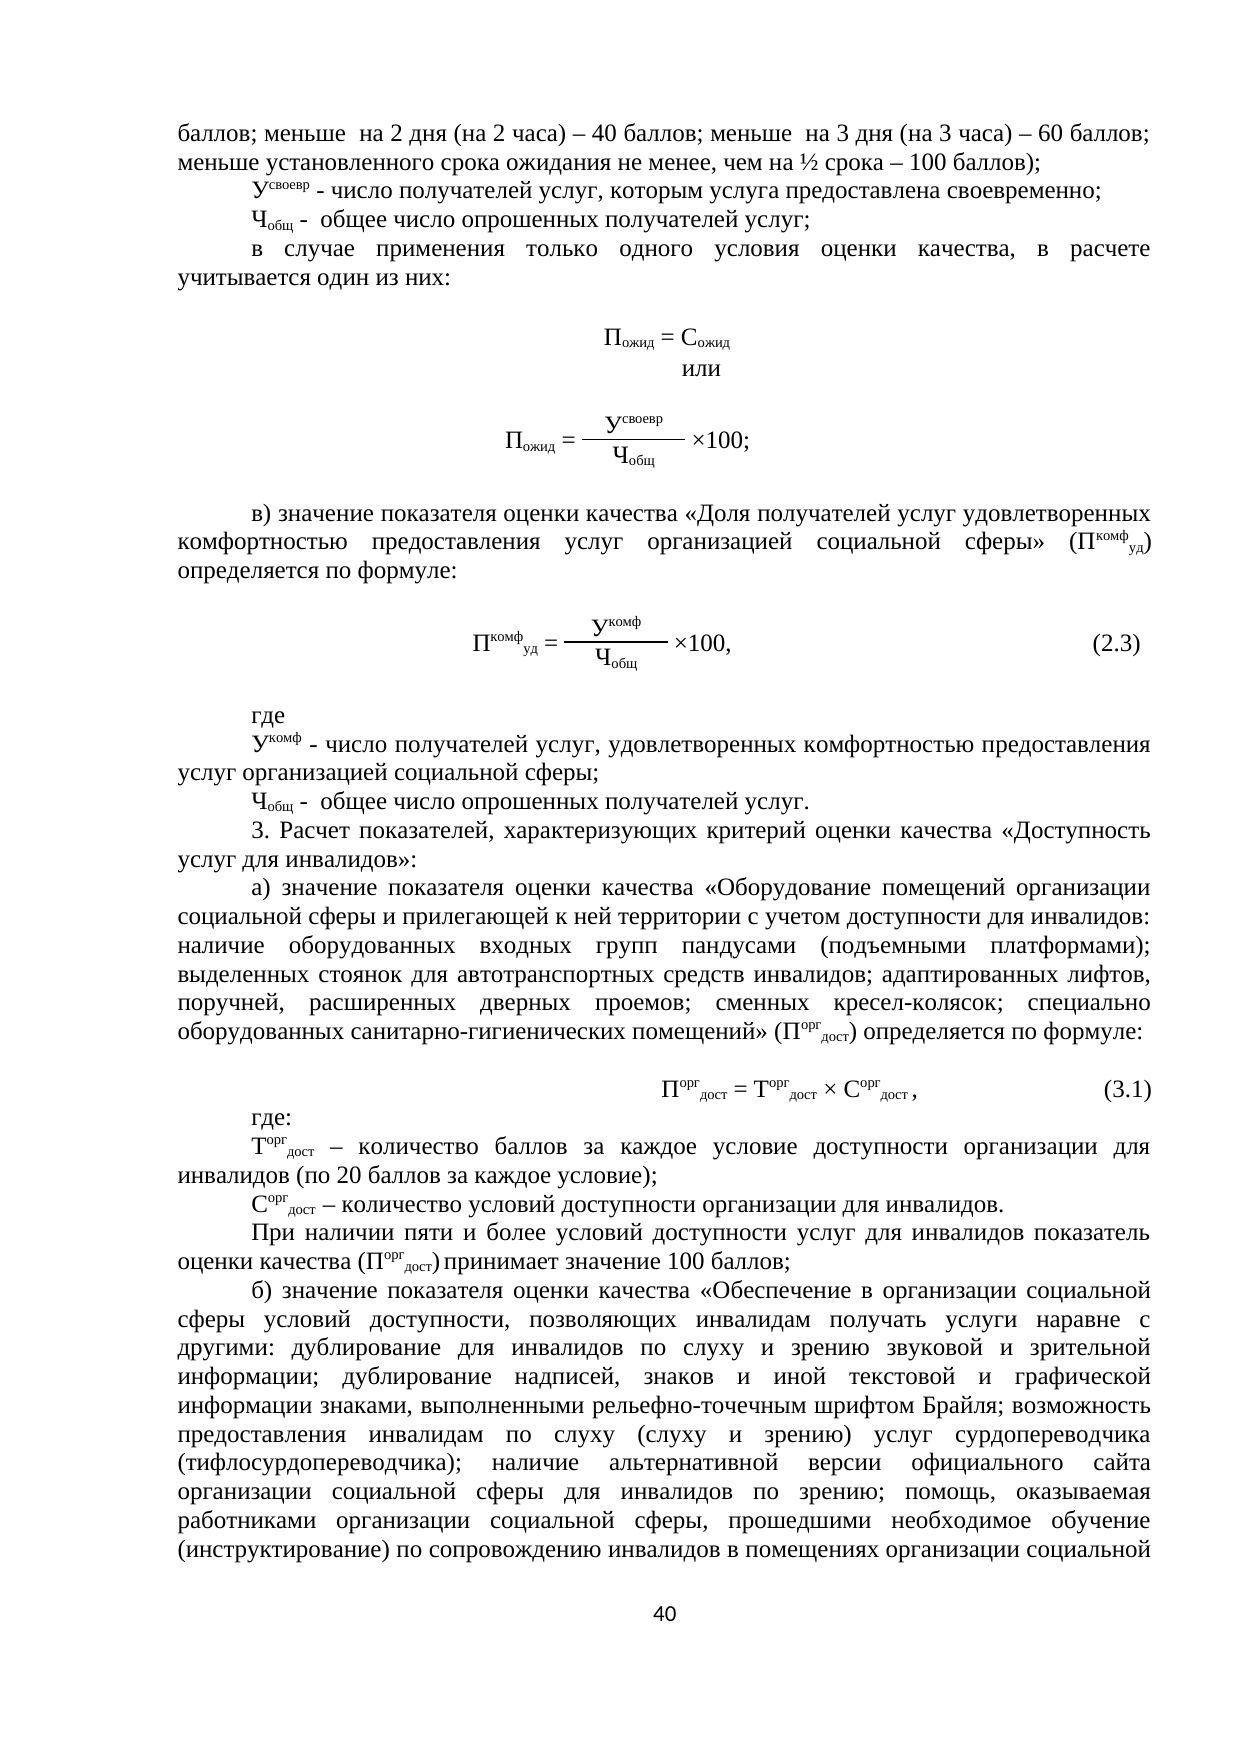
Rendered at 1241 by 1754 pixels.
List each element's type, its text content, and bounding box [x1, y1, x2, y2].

text в) значение показателя оценки качества «Доля получателей услуг удовлетворенных комфортностью предоставления услуг организацией социальной сферы» (Пкомфуд) определяется по формуле: [177, 498, 1152, 584]
table_header Укомф [564, 613, 667, 641]
text или [251, 353, 1152, 382]
text Чобщ - общее число опрошенных получателей услуг; [177, 204, 1152, 233]
text Чобщ - общее число опрошенных получателей услуг. [177, 786, 1152, 815]
table_header Пожид = Сожид [521, 319, 808, 353]
text где [177, 700, 1152, 729]
table_header ×100; [685, 410, 927, 469]
text Поргдост = Торгдост × Соргдост , (3.1) [177, 1074, 1152, 1102]
table_header (2.3) [910, 613, 1152, 671]
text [177, 118, 1152, 176]
table_header ×100, [668, 613, 909, 671]
text где: [251, 1102, 1152, 1131]
text 3. Расчет показателей, характеризующих критерий оценки качества «Доступность услуг для инвалидов»: [177, 815, 1152, 872]
table_header Усвоевр [582, 410, 685, 439]
text Соргдост – количество условий доступности организации для инвалидов. [177, 1189, 1152, 1217]
text а) значение показателя оценки качества «Оборудование помещений организации социальной сферы и прилегающей к ней территории с учетом доступности для инвалидов: наличие оборудованных входных групп пандусами (подъемными платформами); выделенных стоянок для автотранспортных средств инвалидов; адаптированных лифтов, поручней, расширенных дверных проемов; сменных кресел-колясок; специально оборудованных санитарно-гигиенических помещений» (Поргдост) определяется по формуле: [177, 872, 1152, 1045]
table_header Пкомфуд = [384, 613, 564, 671]
text При наличии пяти и более условий доступности услуг для инвалидов показатель оценки качества (Поргдост) принимает значение 100 баллов; [177, 1217, 1152, 1275]
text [177, 1275, 1152, 1562]
text Торгдост – количество баллов за каждое условие доступности организации для инвалидов (по 20 баллов за каждое условие); [177, 1131, 1152, 1189]
text Усвоевр - число получателей услуг, которым услуга предоставлена своевременно; [177, 176, 1152, 204]
table_cell Чобщ [582, 440, 685, 469]
table_header Пожид = [402, 410, 582, 469]
table_cell Чобщ [564, 643, 667, 671]
text в случае применения только одного условия оценки качества, в расчете учитывается один из них: [177, 233, 1152, 291]
text Укомф - число получателей услуг, удовлетворенных комфортностью предоставления услуг организацией социальной сферы; [177, 729, 1152, 786]
